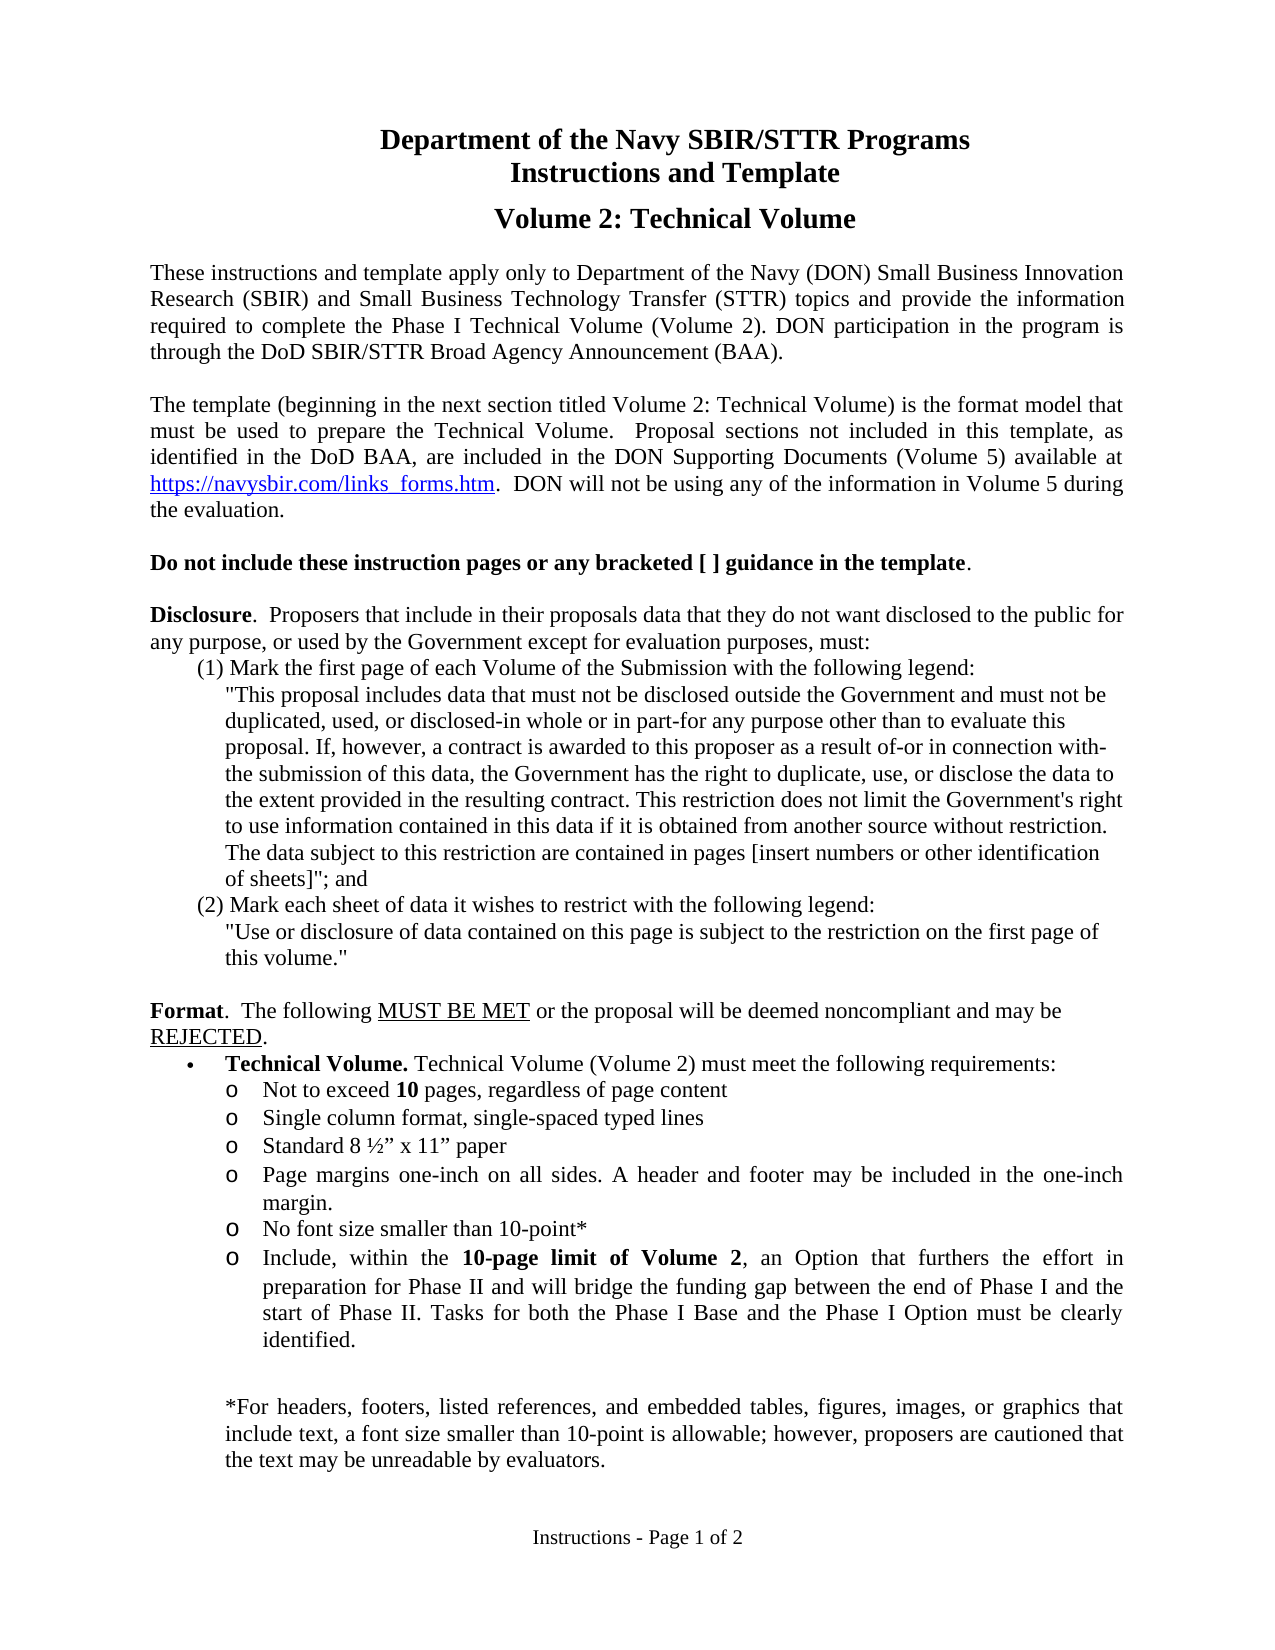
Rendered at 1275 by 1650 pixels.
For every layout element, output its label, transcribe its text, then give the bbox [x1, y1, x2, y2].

text Disclosure. Proposers that include in their proposals data that they do not want disclosed to the public for any purpose, or used by the Government except for evaluation purposes, must: [150, 602, 1125, 654]
text Format. The following MUST BE MET or the proposal will be deemed noncompliant and may be REJECTED. [150, 997, 1125, 1049]
text The template (beginning in the next section titled Volume 2: Technical Volume) is the format model that must be used to prepare the Technical Volume. Proposal sections not included in this template, as identified in the DoD BAA, are included in the DON Supporting Documents (Volume 5) available at https://navysbir.com/links_forms.htm. DON will not be using any of the information in Volume 5 during the evaluation. [150, 391, 1125, 522]
text Volume 2: Technical Volume [150, 201, 1125, 235]
text Department of the Navy SBIR/STTR Programs [150, 122, 1125, 155]
text These instructions and template apply only to Department of the Navy (DON) Small Business Innovation Research (SBIR) and Small Business Technology Transfer (STTR) topics and provide the information required to complete the Phase I Technical Volume (Volume 2). DON participation in the program is through the DoD SBIR/STTR Broad Agency Announcement (BAA). [150, 259, 1125, 364]
text "This proposal includes data that must not be disclosed outside the Government and must not be duplicated, used, or disclosed-in whole or in part-for any purpose other than to evaluate this proposal. If, however, a contract is awarded to this proposer as a result of-or in connection with-the submission of this data, the Government has the right to duplicate, use, or disclose the data to the extent provided in the resulting contract. This restriction does not limit the Government's right to use information contained in this data if it is obtained from another source without restriction. The data subject to this restriction are contained in pages [insert numbers or other identification of sheets]"; and [225, 681, 1125, 891]
text *For headers, footers, listed references, and embedded tables, figures, images, or graphics that include text, a font size smaller than 10-point is allowable; however, proposers are cautioned that the text may be unreadable by evaluators. [225, 1393, 1125, 1472]
list Technical Volume. Technical Volume (Volume 2) must meet the following requirements: [187, 1049, 1125, 1076]
list Page margins one-inch on all sides. A header and footer may be included in the one-inch margin. [225, 1161, 1125, 1215]
text Instructions and Template [150, 155, 1125, 189]
list No font size smaller than 10-point* [225, 1215, 1125, 1244]
text "Use or disclosure of data contained on this page is subject to the restriction on the first page of this volume." [225, 918, 1125, 971]
list Standard 8 ½” x 11” paper [225, 1132, 1125, 1161]
text Do not include these instruction pages or any bracketed [ ] guidance in the template. [150, 549, 1125, 575]
text (2) Mark each sheet of data it wishes to restrict with the following legend: [197, 891, 1125, 918]
text (1) Mark the first page of each Volume of the Submission with the following legend: [197, 654, 1125, 681]
list Single column format, single-spaced typed lines [225, 1104, 1125, 1132]
list Include, within the 10-page limit of Volume 2, an Option that furthers the effort in preparation for Phase II and will bridge the funding gap between the end of Phase I and the start of Phase II. Tasks for both the Phase I Base and the Phase I Option must be clearly identified. [225, 1244, 1125, 1352]
list Not to exceed 10 pages, regardless of page content [225, 1076, 1125, 1104]
